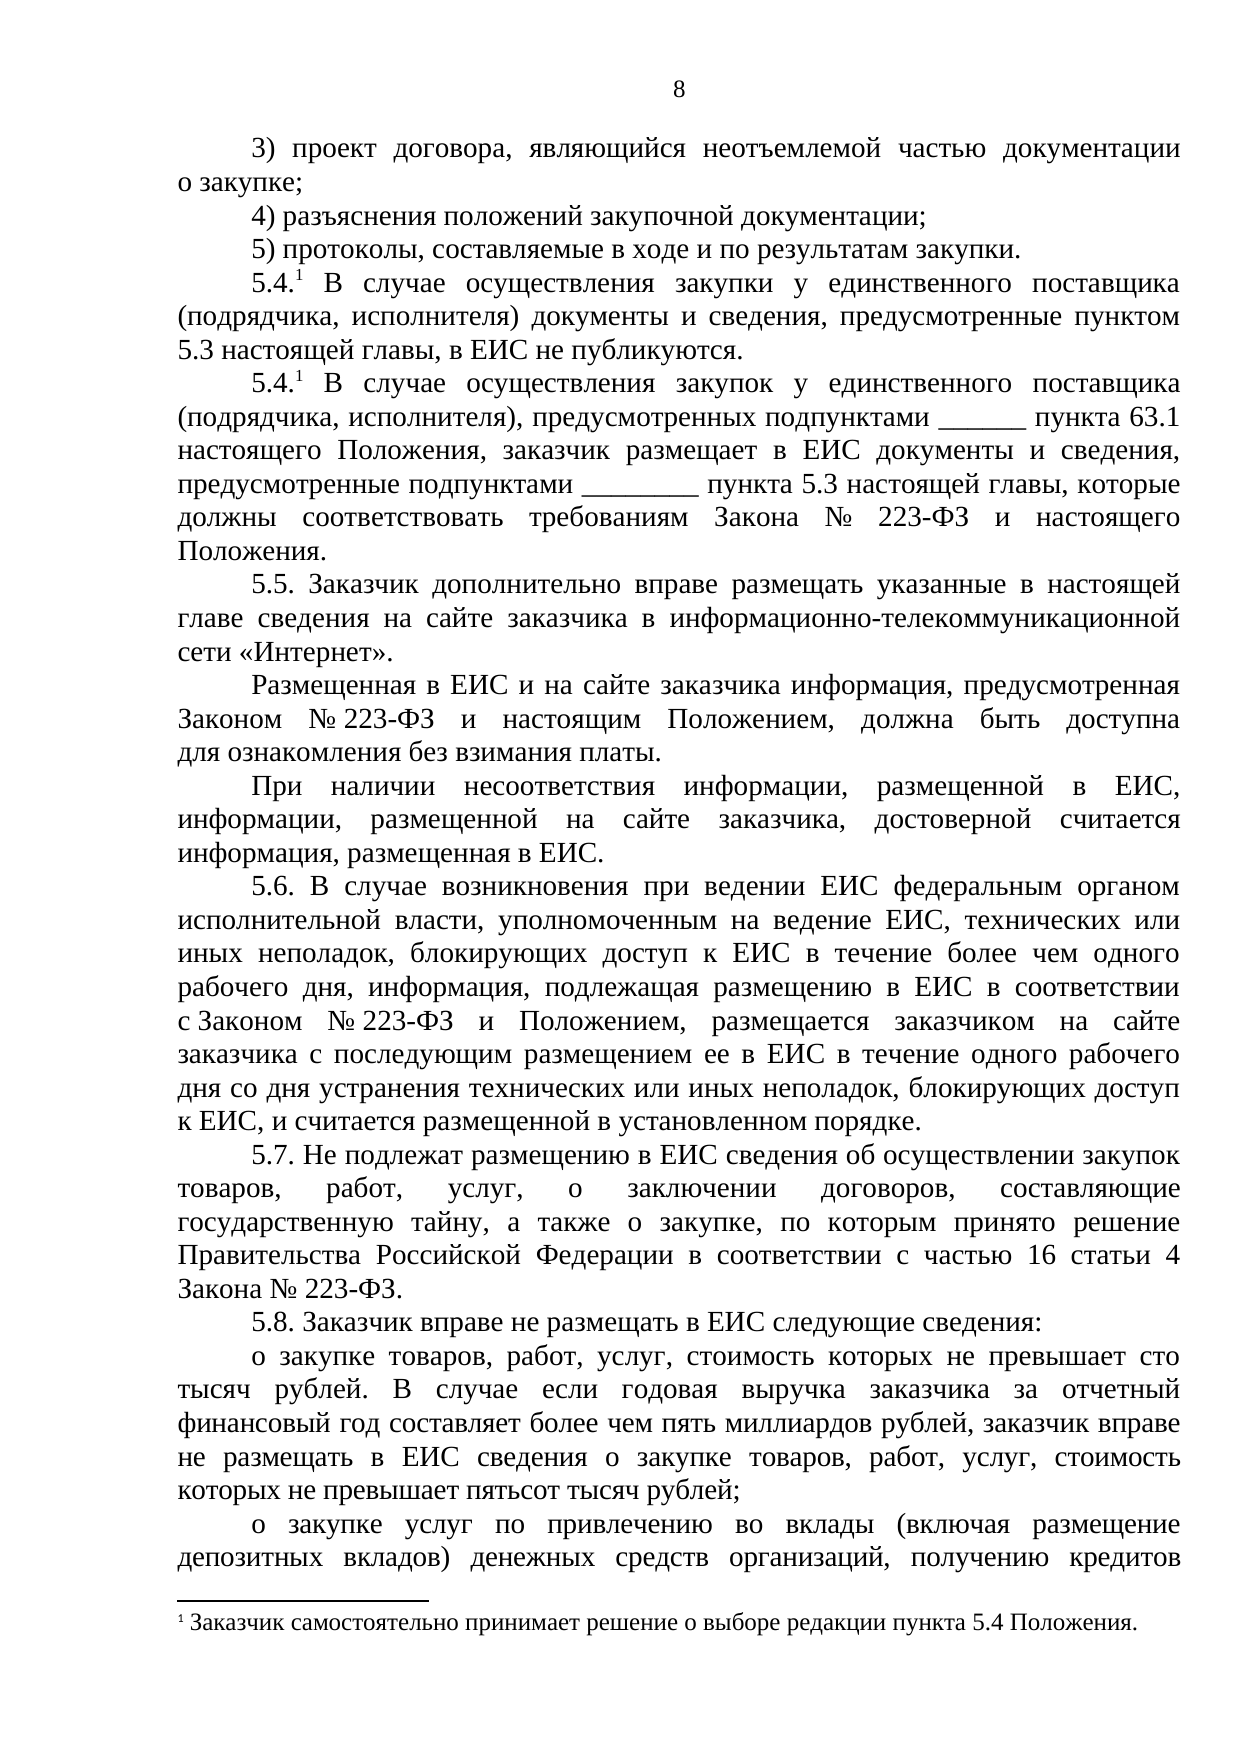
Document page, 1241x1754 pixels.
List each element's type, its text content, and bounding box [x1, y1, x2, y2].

text 5.5. Заказчик дополнительно вправе размещать указанные в настоящей главе сведения на сайте заказчика в информационно-телекоммуникационной сети «Интернет». [177, 567, 1181, 667]
text 3) проект договора, являющийся неотъемлемой частью документации о закупке; [177, 131, 1181, 198]
text 5.8. Заказчик вправе не размещать в ЕИС следующие сведения: [177, 1304, 1181, 1338]
text 5.4.1 В случае осуществления закупок у единственного поставщика (подрядчика, исполнителя), предусмотренных подпунктами ______ пункта 63.1 настоящего Положения, заказчик размещает в ЕИС документы и сведения, предусмотренные подпунктами ________ пункта 5.3 настоящей главы, которые должны соответствовать требованиям Закона № 223-ФЗ и настоящего Положения. [177, 365, 1181, 567]
text 5.6. В случае возникновения при ведении ЕИС федеральным органом исполнительной власти, уполномоченным на ведение ЕИС, технических или иных неполадок, блокирующих доступ к ЕИС в течение более чем одного рабочего дня, информация, подлежащая размещению в ЕИС в соответствии с Законом № 223-ФЗ и Положением, размещается заказчиком на сайте заказчика с последующим размещением ее в ЕИС в течение одного рабочего дня со дня устранения технических или иных неполадок, блокирующих доступ к ЕИС, и считается размещенной в установленном порядке. [177, 868, 1181, 1137]
text При наличии несоответствия информации, размещенной в ЕИС, информации, размещенной на сайте заказчика, достоверной считается информация, размещенная в ЕИС. [177, 768, 1181, 868]
text 5.4. В случае осуществления закупки у единственного поставщика (подрядчика, исполнителя) документы и сведения, предусмотренные пунктом 5.3 настоящей главы, в ЕИС не публикуются. [177, 265, 1181, 365]
text 5) протоколы, составляемые в ходе и по результатам закупки. [177, 231, 1181, 265]
text Размещенная в ЕИС и на сайте заказчика информация, предусмотренная Законом № 223-ФЗ и настоящим Положением, должна быть доступна для ознакомления без взимания платы. [177, 667, 1181, 768]
text 4) разъяснения положений закупочной документации; [177, 198, 1181, 231]
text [177, 1506, 1181, 1573]
text 5.7. Не подлежат размещению в ЕИС сведения об осуществлении закупок товаров, работ, услуг, о заключении договоров, составляющие государственную тайну, а также о закупке, по которым принято решение Правительства Российской Федерации в соответствии с частью 16 статьи 4 Закона № 223-ФЗ. [177, 1137, 1181, 1304]
text о закупке товаров, работ, услуг, стоимость которых не превышает сто тысяч рублей. В случае если годовая выручка заказчика за отчетный финансовый год составляет более чем пять миллиардов рублей, заказчик вправе не размещать в ЕИС сведения о закупке товаров, работ, услуг, стоимость которых не превышает пятьсот тысяч рублей; [177, 1338, 1181, 1506]
